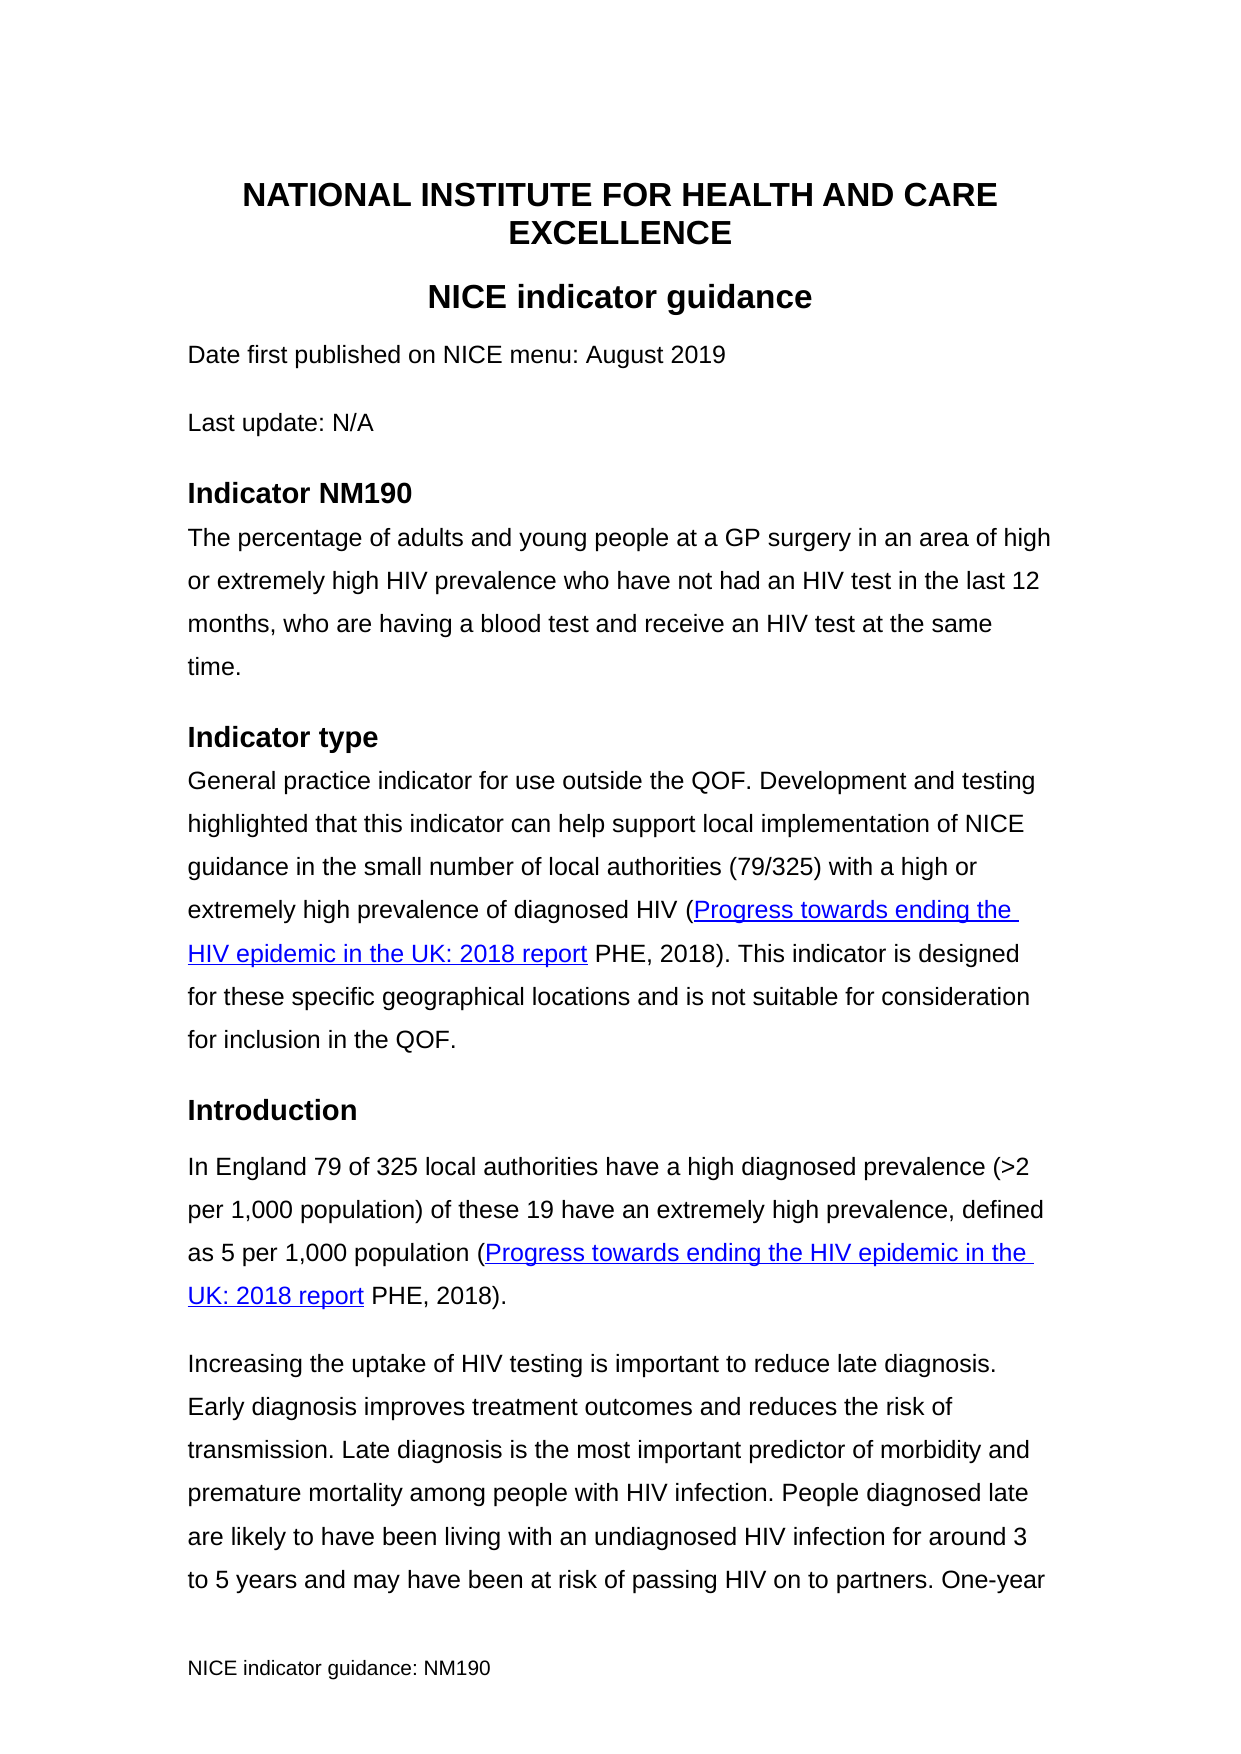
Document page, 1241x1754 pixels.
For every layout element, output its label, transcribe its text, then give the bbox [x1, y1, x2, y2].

title NATIONAL INSTITUTE FOR HEALTH AND CARE EXCELLENCE [187, 175, 1053, 252]
text In England 79 of 325 local authorities have a high diagnosed prevalence (>2 per 1,000 population) of these 19 have an extremely high prevalence, defined as 5 per 1,000 population (Progress towards ending the HIV epidemic in the UK: 2018 report PHE, 2018). [187, 1152, 1053, 1310]
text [187, 1349, 1053, 1593]
subtitle Indicator type [187, 720, 1053, 754]
subtitle Indicator NM190 [187, 477, 1053, 510]
text General practice indicator for use outside the QOF. Development and testing highlighted that this indicator can help support local implementation of NICE guidance in the small number of local authorities (79/325) with a high or extremely high prevalence of diagnosed HIV (Progress towards ending the HIV epidemic in the UK: 2018 report PHE, 2018). This indicator is designed for these specific geographical locations and is not suitable for consideration for inclusion in the QOF. [187, 766, 1053, 1054]
text Last update: N/A [187, 408, 1053, 437]
text Date first published on NICE menu: August 2019 [187, 340, 1053, 369]
subtitle Introduction [187, 1093, 1053, 1127]
title NICE indicator guidance [187, 277, 1053, 315]
text The percentage of adults and young people at a GP surgery in an area of high or extremely high HIV prevalence who have not had an HIV test in the last 12 months, who are having a blood test and receive an HIV test at the same time. [187, 523, 1053, 681]
